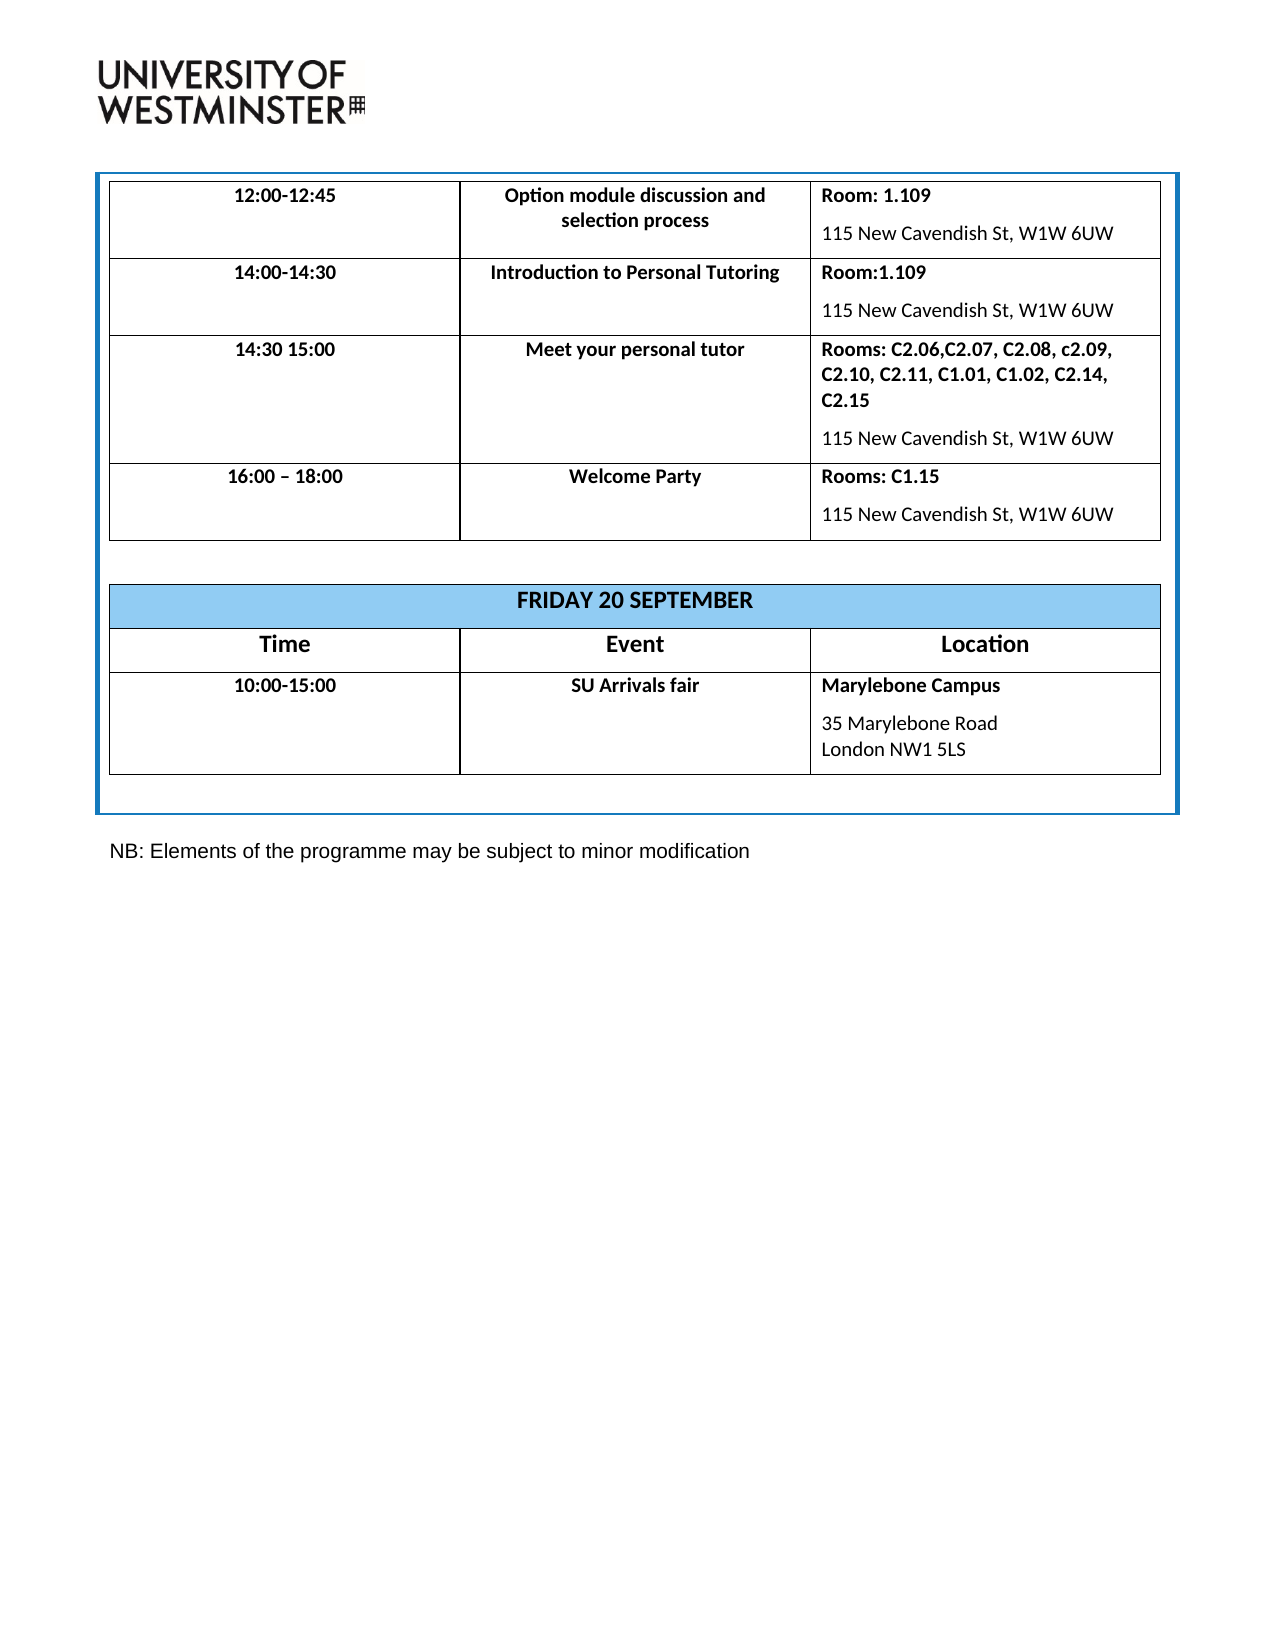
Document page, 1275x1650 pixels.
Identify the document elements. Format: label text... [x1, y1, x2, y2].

text NB: Elements of the programme may be subject to minor modification [109, 839, 1177, 863]
picture [97, 60, 365, 124]
table_cell [100, 174, 1175, 813]
